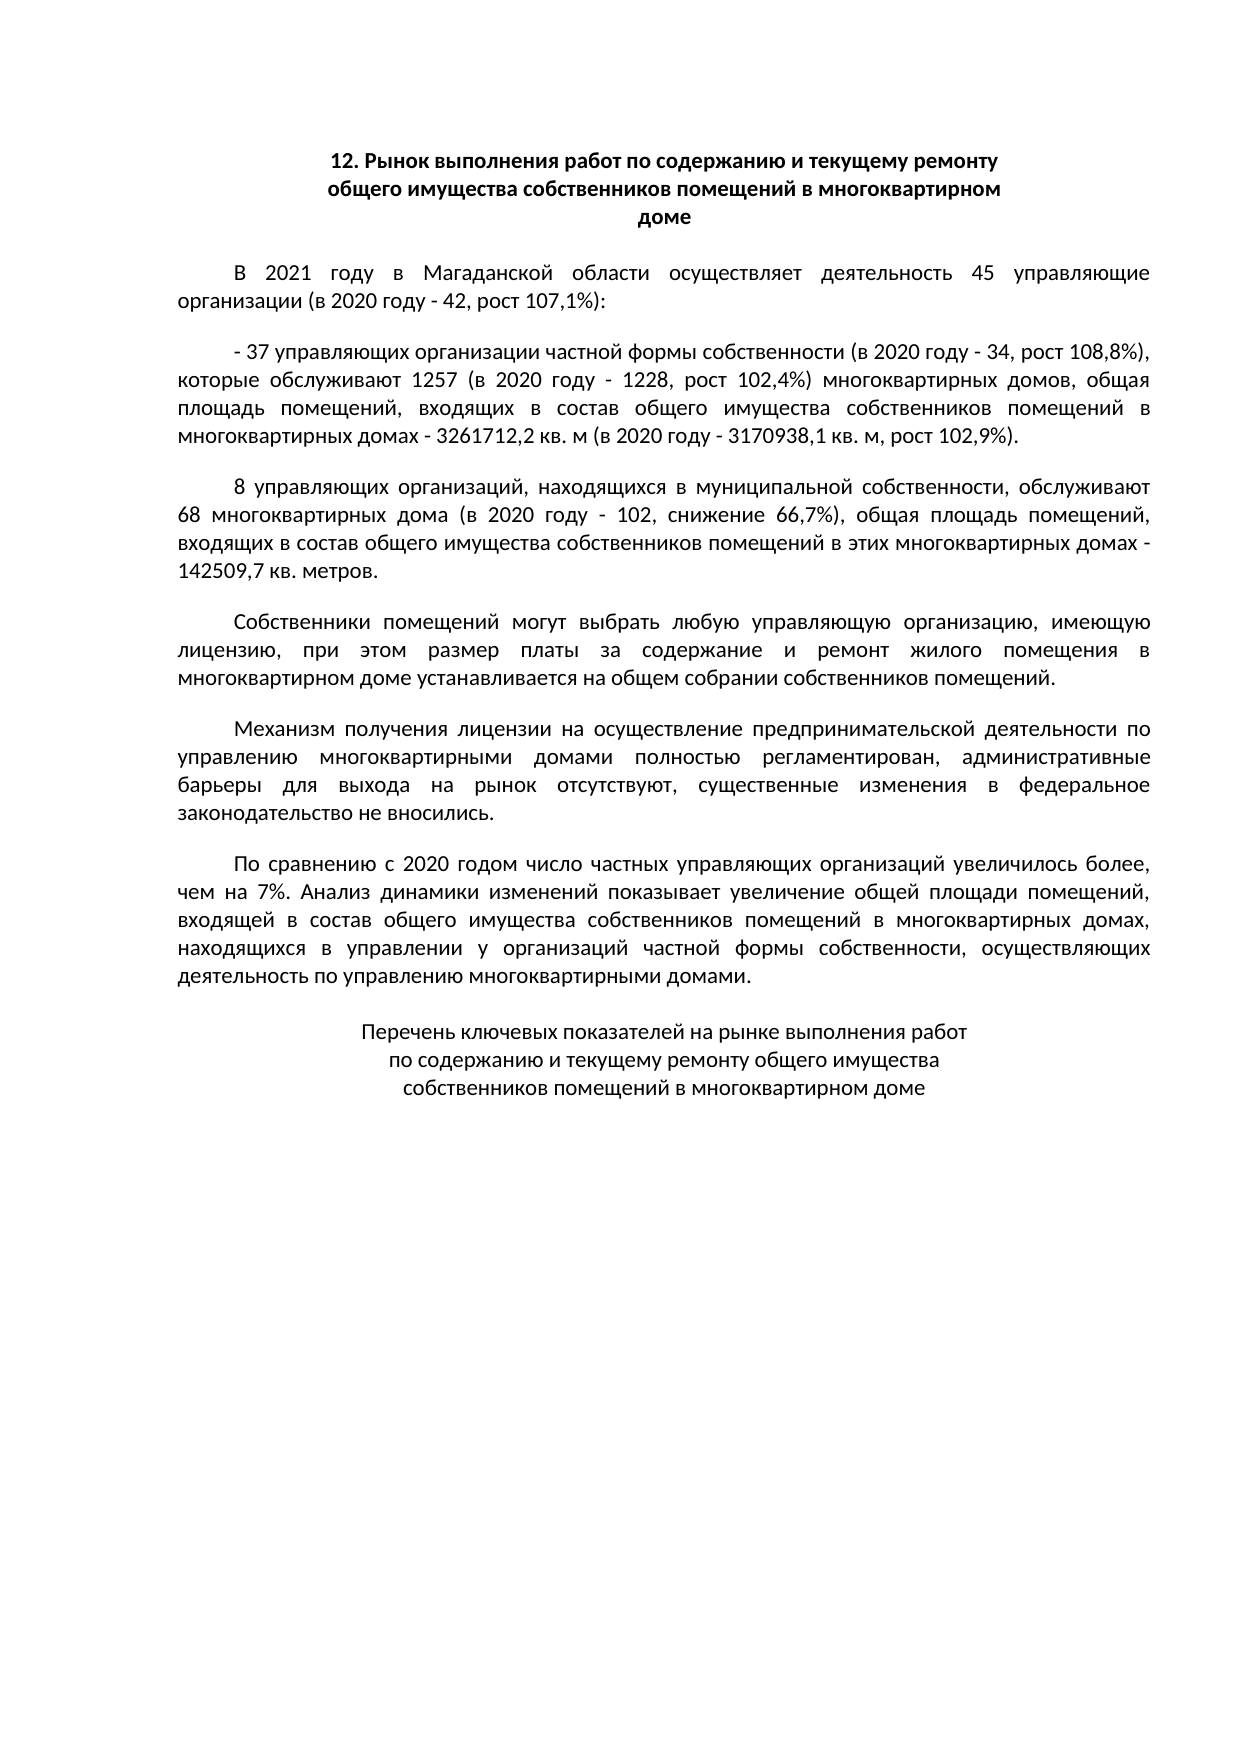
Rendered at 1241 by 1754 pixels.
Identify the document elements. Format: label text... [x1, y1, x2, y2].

text собственников помещений в многоквартирном доме [177, 1073, 1152, 1101]
text Собственники помещений могут выбрать любую управляющую организацию, имеющую лицензию, при этом размер платы за содержание и ремонт жилого помещения в многоквартирном доме устанавливается на общем собрании собственников помещений. [177, 607, 1152, 691]
text Механизм получения лицензии на осуществление предпринимательской деятельности по управлению многоквартирными домами полностью регламентирован, административные барьеры для выхода на рынок отсутствуют, существенные изменения в федеральное законодательство не вносились. [177, 714, 1152, 826]
title общего имущества собственников помещений в многоквартирном [177, 174, 1152, 202]
text Перечень ключевых показателей на рынке выполнения работ [177, 1017, 1152, 1045]
text по содержанию и текущему ремонту общего имущества [177, 1045, 1152, 1073]
title доме [177, 202, 1152, 230]
text По сравнению с 2020 годом число частных управляющих организаций увеличилось более, чем на 7%. Анализ динамики изменений показывает увеличение общей площади помещений, входящей в состав общего имущества собственников помещений в многоквартирных домах, находящихся в управлении у организаций частной формы собственности, осуществляющих деятельность по управлению многоквартирными домами. [177, 849, 1152, 989]
text 8 управляющих организаций, находящихся в муниципальной собственности, обслуживают 68 многоквартирных дома (в 2020 году - 102, снижение 66,7%), общая площадь помещений, входящих в состав общего имущества собственников помещений в этих многоквартирных домах - 142509,7 кв. метров. [177, 472, 1152, 584]
text - 37 управляющих организации частной формы собственности (в 2020 году - 34, рост 108,8%), которые обслуживают 1257 (в 2020 году - 1228, рост 102,4%) многоквартирных домов, общая площадь помещений, входящих в состав общего имущества собственников помещений в многоквартирных домах - 3261712,2 кв. м (в 2020 году - 3170938,1 кв. м, рост 102,9%). [177, 337, 1152, 449]
title 12. Рынок выполнения работ по содержанию и текущему ремонту [177, 146, 1152, 174]
text В 2021 году в Магаданской области осуществляет деятельность 45 управляющие организации (в 2020 году - 42, рост 107,1%): [177, 258, 1152, 314]
